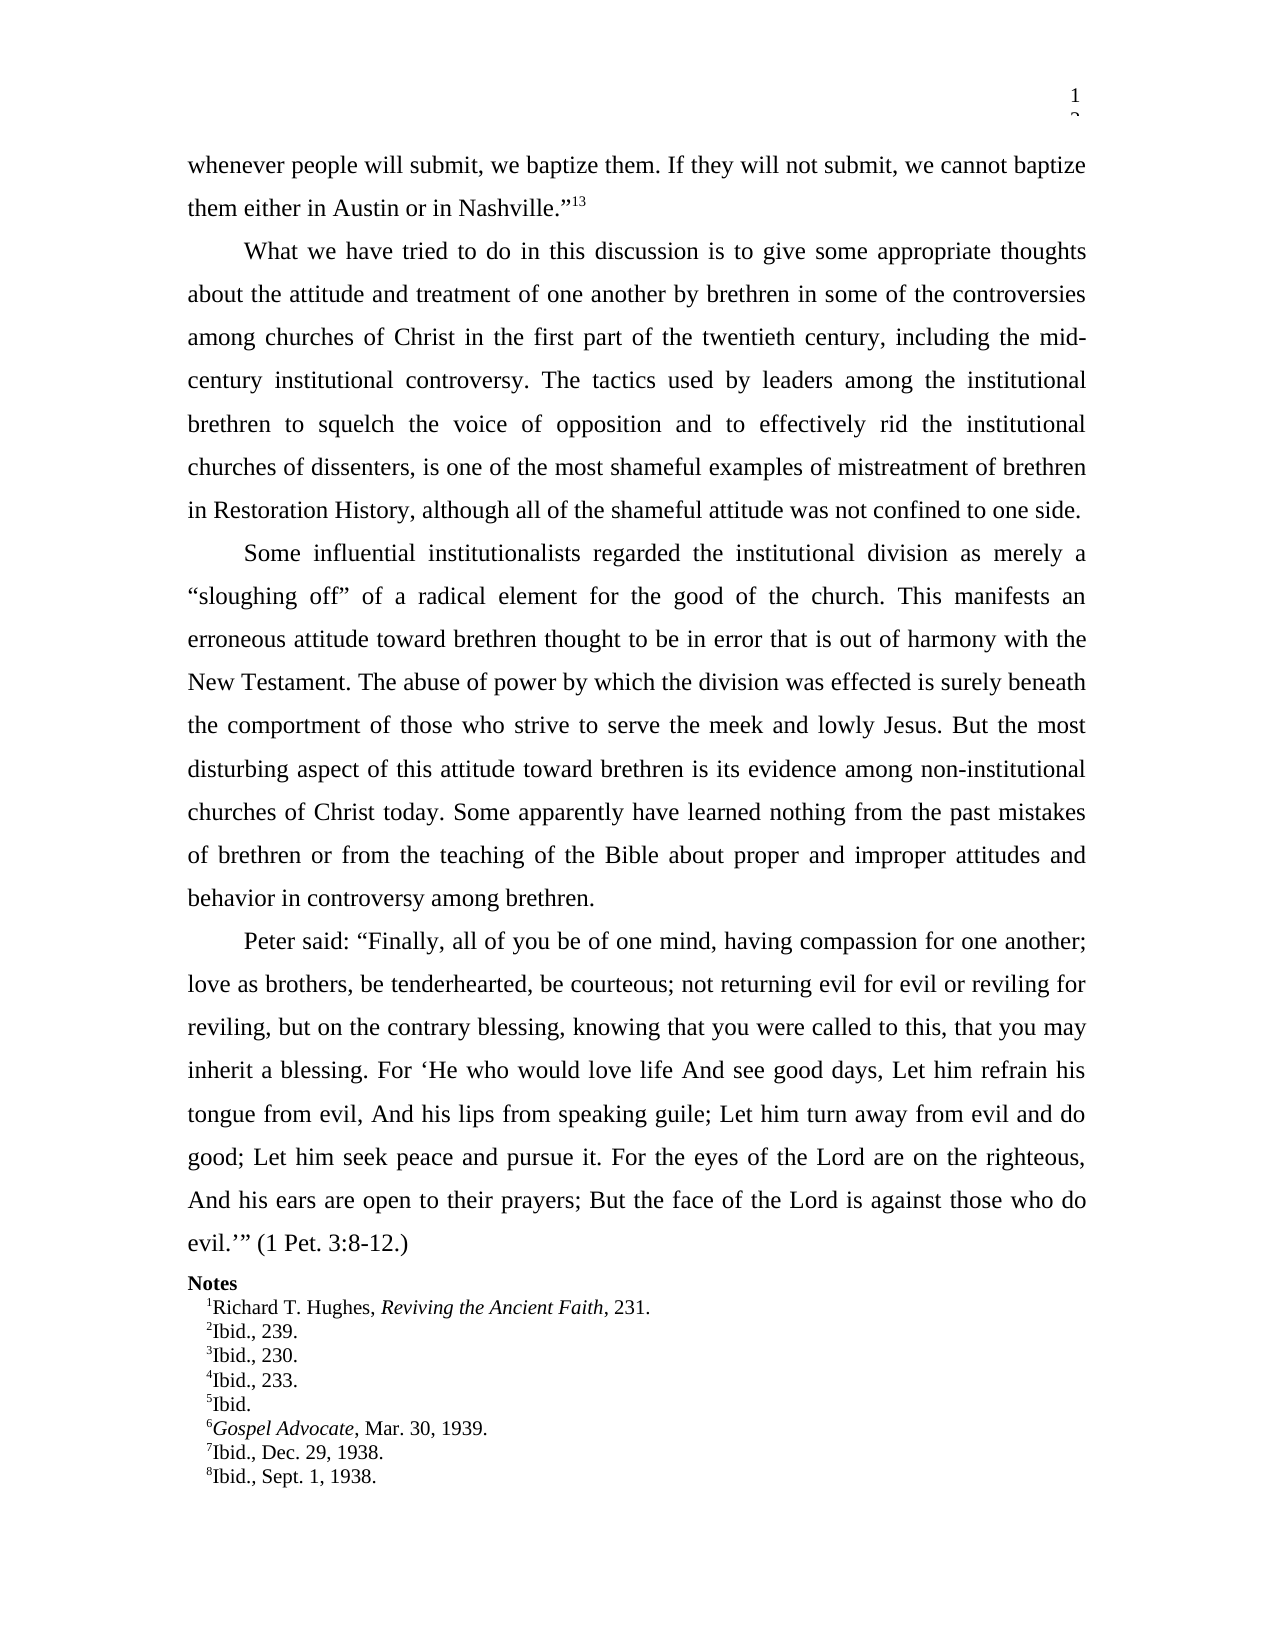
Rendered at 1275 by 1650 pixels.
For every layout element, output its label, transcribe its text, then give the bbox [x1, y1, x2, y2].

text 4Ibid., 233. [187, 1367, 1087, 1392]
text Peter said: “Finally, all of you be of one mind, having compassion for one another; love as brothers, be tenderhearted, be courteous; not returning evil for evil or reviling for reviling, but on the contrary blessing, knowing that you were called to this, that you may inherit a blessing. For ‘He who would love life And see good days, Let him refrain his tongue from evil, And his lips from speaking guile; Let him turn away from evil and do good; Let him seek peace and pursue it. For the eyes of the Lord are on the righteous, And his ears are open to their prayers; But the face of the Lord is against those who do evil.’” (1 Pet. 3:8-12.) [187, 926, 1087, 1257]
text 8Ibid., Sept. 1, 1938. [187, 1464, 1087, 1488]
text 2Ibid., 239. [187, 1319, 1087, 1343]
text 6Gospel Advocate, Mar. 30, 1939. [187, 1416, 1087, 1440]
text Some influential institutionalists regarded the institutional division as merely a “sloughing off” of a radical element for the good of the church. This manifests an erroneous attitude toward brethren thought to be in error that is out of harmony with the New Testament. The abuse of power by which the division was effected is surely beneath the comportment of those who strive to serve the meek and lowly Jesus. But the most disturbing aspect of this attitude toward brethren is its evidence among non-institutional churches of Christ today. Some apparently have learned nothing from the past mistakes of brethren or from the teaching of the Bible about proper and improper attitudes and behavior in controversy among brethren. [187, 538, 1087, 912]
text Notes [187, 1271, 1087, 1295]
text 1Richard T. Hughes, Reviving the Ancient Faith, 231. [187, 1295, 1087, 1319]
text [187, 150, 1087, 222]
text 7Ibid., Dec. 29, 1938. [187, 1440, 1087, 1464]
text 5Ibid. [187, 1392, 1087, 1416]
text 3Ibid., 230. [187, 1343, 1087, 1367]
text What we have tried to do in this discussion is to give some appropriate thoughts about the attitude and treatment of one another by brethren in some of the controversies among churches of Christ in the first part of the twentieth century, including the mid-century institutional controversy. The tactics used by leaders among the institutional brethren to squelch the voice of opposition and to effectively rid the institutional churches of dissenters, is one of the most shameful examples of mistreatment of brethren in Restoration History, although all of the shameful attitude was not confined to one side. [187, 236, 1087, 524]
